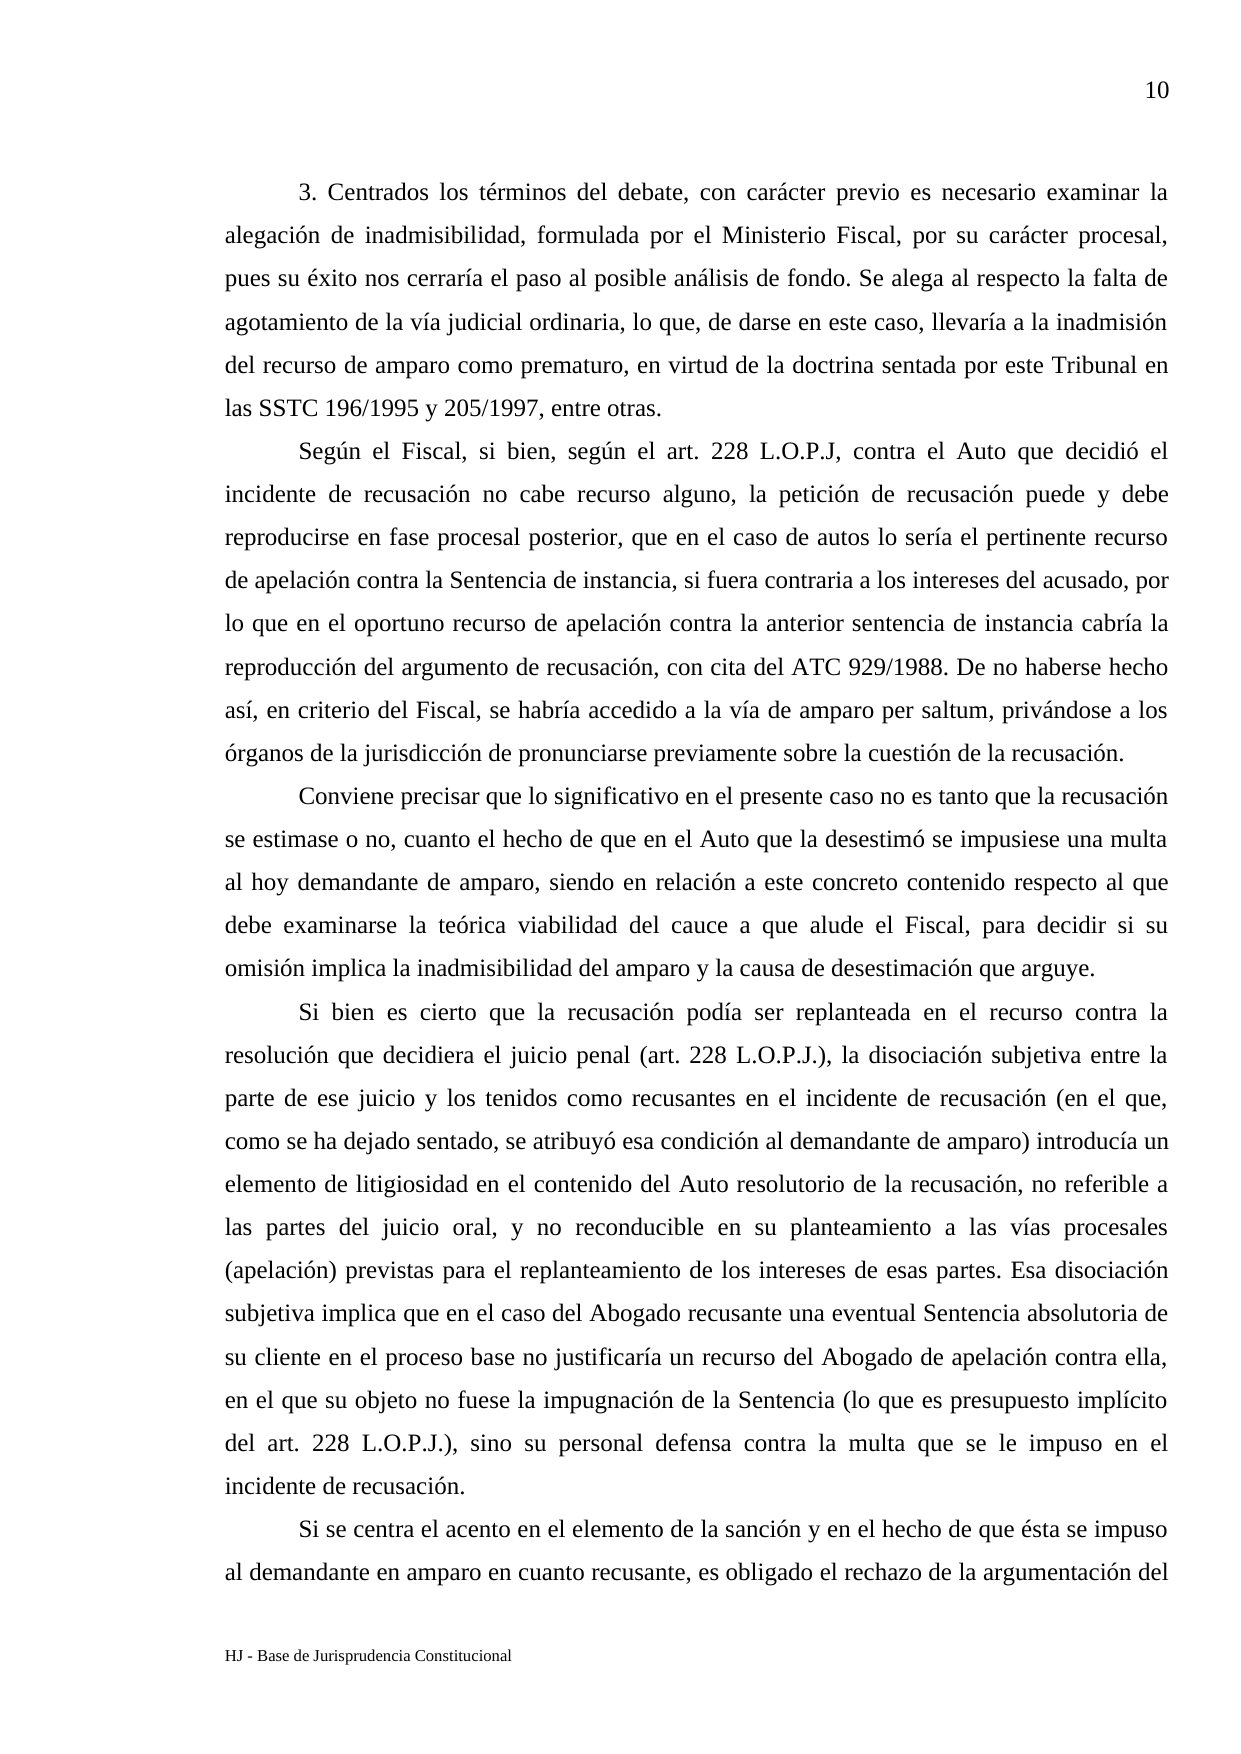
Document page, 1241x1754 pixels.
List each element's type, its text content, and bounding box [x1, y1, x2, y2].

text Según el Fiscal, si bien, según el art. 228 L.O.P.J, contra el Auto que decidió el incidente de recusación no cabe recurso alguno, la petición de recusación puede y debe reproducirse en fase procesal posterior, que en el caso de autos lo sería el pertinente recurso de apelación contra la Sentencia de instancia, si fuera contraria a los intereses del acusado, por lo que en el oportuno recurso de apelación contra la anterior sentencia de instancia cabría la reproducción del argumento de recusación, con cita del ATC 929/1988. De no haberse hecho así, en criterio del Fiscal, se habría accedido a la vía de amparo per saltum, privándose a los órganos de la jurisdicción de pronunciarse previamente sobre la cuestión de la recusación. [224, 436, 1169, 767]
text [224, 1514, 1169, 1586]
text Conviene precisar que lo significativo en el presente caso no es tanto que la recusación se estimase o no, cuanto el hecho de que en el Auto que la desestimó se impusiese una multa al hoy demandante de amparo, siendo en relación a este concreto contenido respecto al que debe examinarse la teórica viabilidad del cauce a que alude el Fiscal, para decidir si su omisión implica la inadmisibilidad del amparo y la causa de desestimación que arguye. [224, 781, 1169, 982]
text 3. Centrados los términos del debate, con carácter previo es necesario examinar la alegación de inadmisibilidad, formulada por el Ministerio Fiscal, por su carácter procesal, pues su éxito nos cerraría el paso al posible análisis de fondo. Se alega al respecto la falta de agotamiento de la vía judicial ordinaria, lo que, de darse en este caso, llevaría a la inadmisión del recurso de amparo como prematuro, en virtud de la doctrina sentada por este Tribunal en las SSTC 196/1995 y 205/1997, entre otras. [224, 177, 1169, 422]
text Si bien es cierto que la recusación podía ser replanteada en el recurso contra la resolución que decidiera el juicio penal (art. 228 L.O.P.J.), la disociación subjetiva entre la parte de ese juicio y los tenidos como recusantes en el incidente de recusación (en el que, como se ha dejado sentado, se atribuyó esa condición al demandante de amparo) introducía un elemento de litigiosidad en el contenido del Auto resolutorio de la recusación, no referible a las partes del juicio oral, y no reconducible en su planteamiento a las vías procesales (apelación) previstas para el replanteamiento de los intereses de esas partes. Esa disociación subjetiva implica que en el caso del Abogado recusante una eventual Sentencia absolutoria de su cliente en el proceso base no justificaría un recurso del Abogado de apelación contra ella, en el que su objeto no fuese la impugnación de la Sentencia (lo que es presupuesto implícito del art. 228 L.O.P.J.), sino su personal defensa contra la multa que se le impuso en el incidente de recusación. [224, 997, 1169, 1500]
